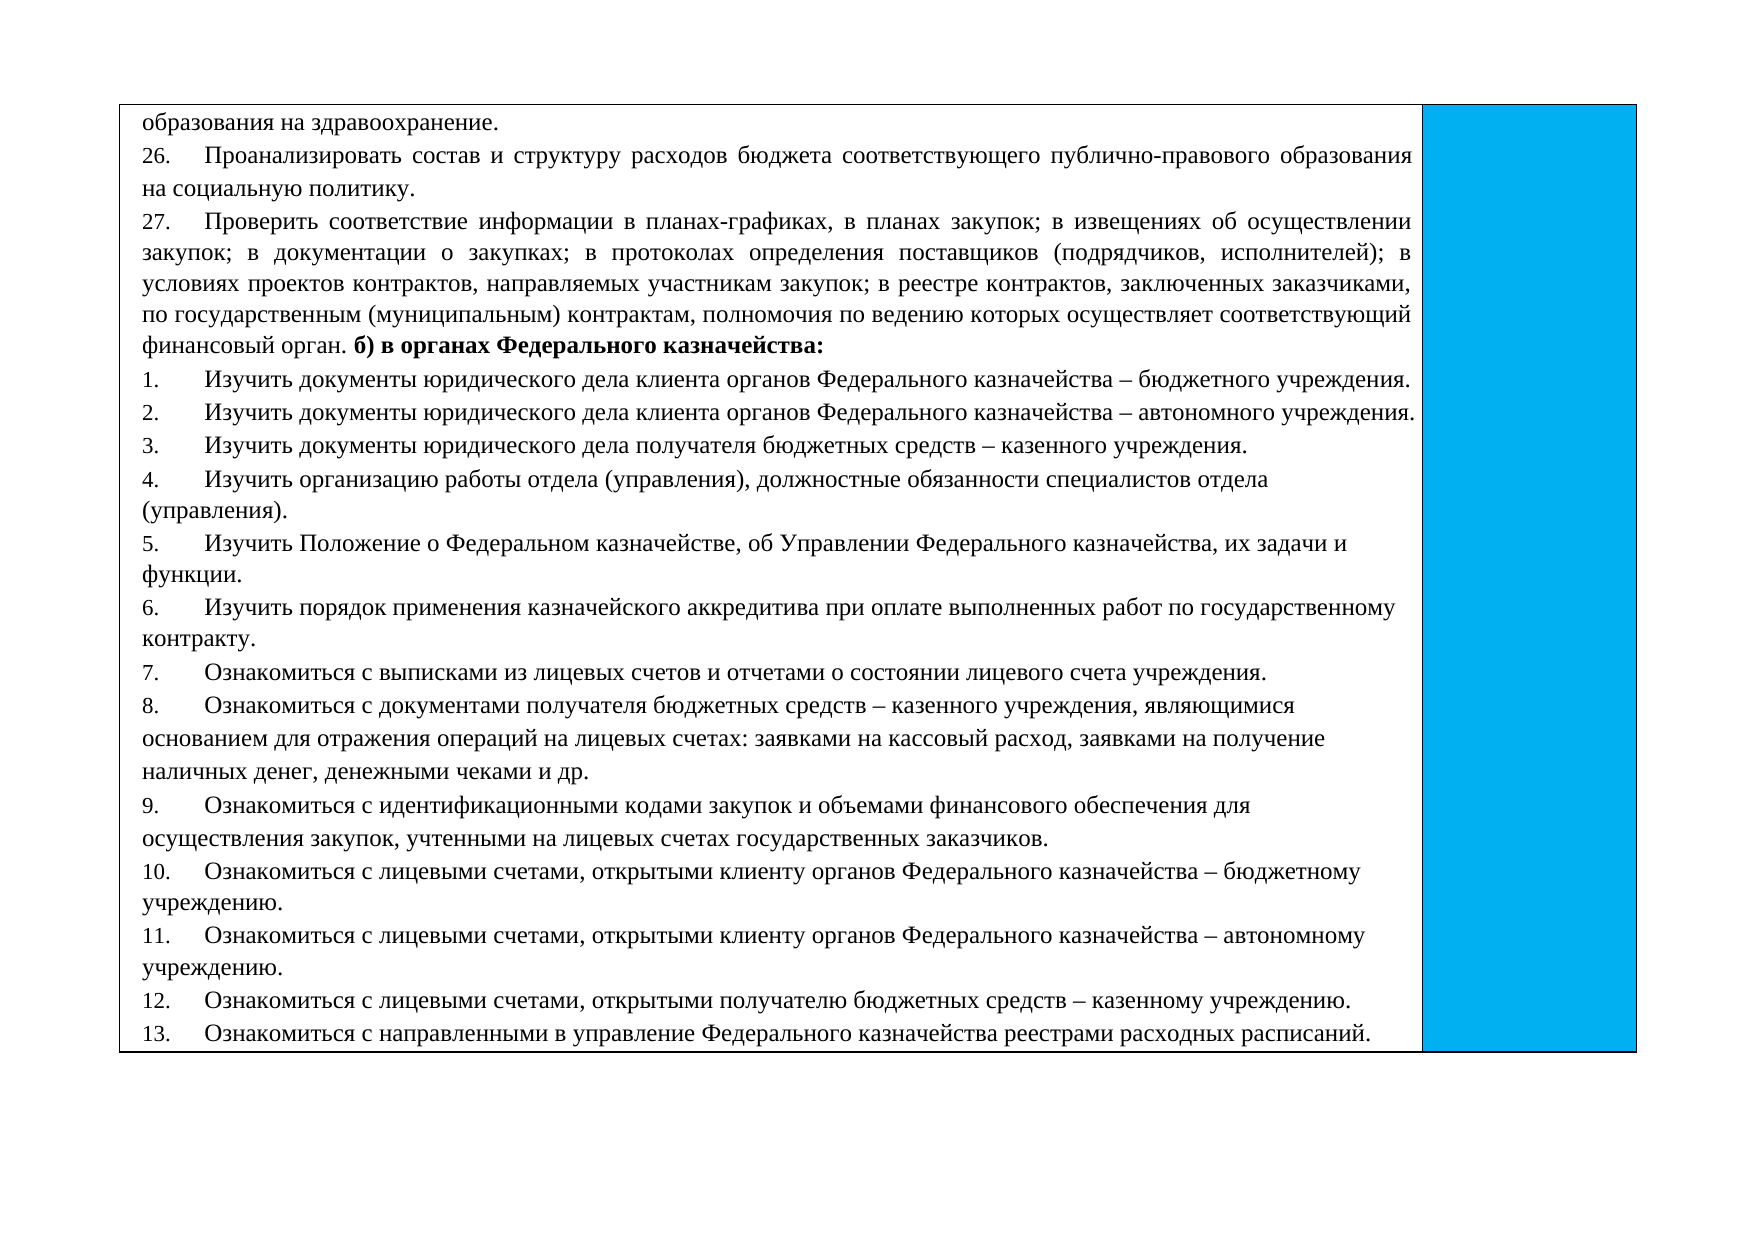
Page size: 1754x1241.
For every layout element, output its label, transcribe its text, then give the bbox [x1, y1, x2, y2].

table_cell 72 [1423, 105, 1636, 1051]
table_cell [120, 105, 1422, 1051]
